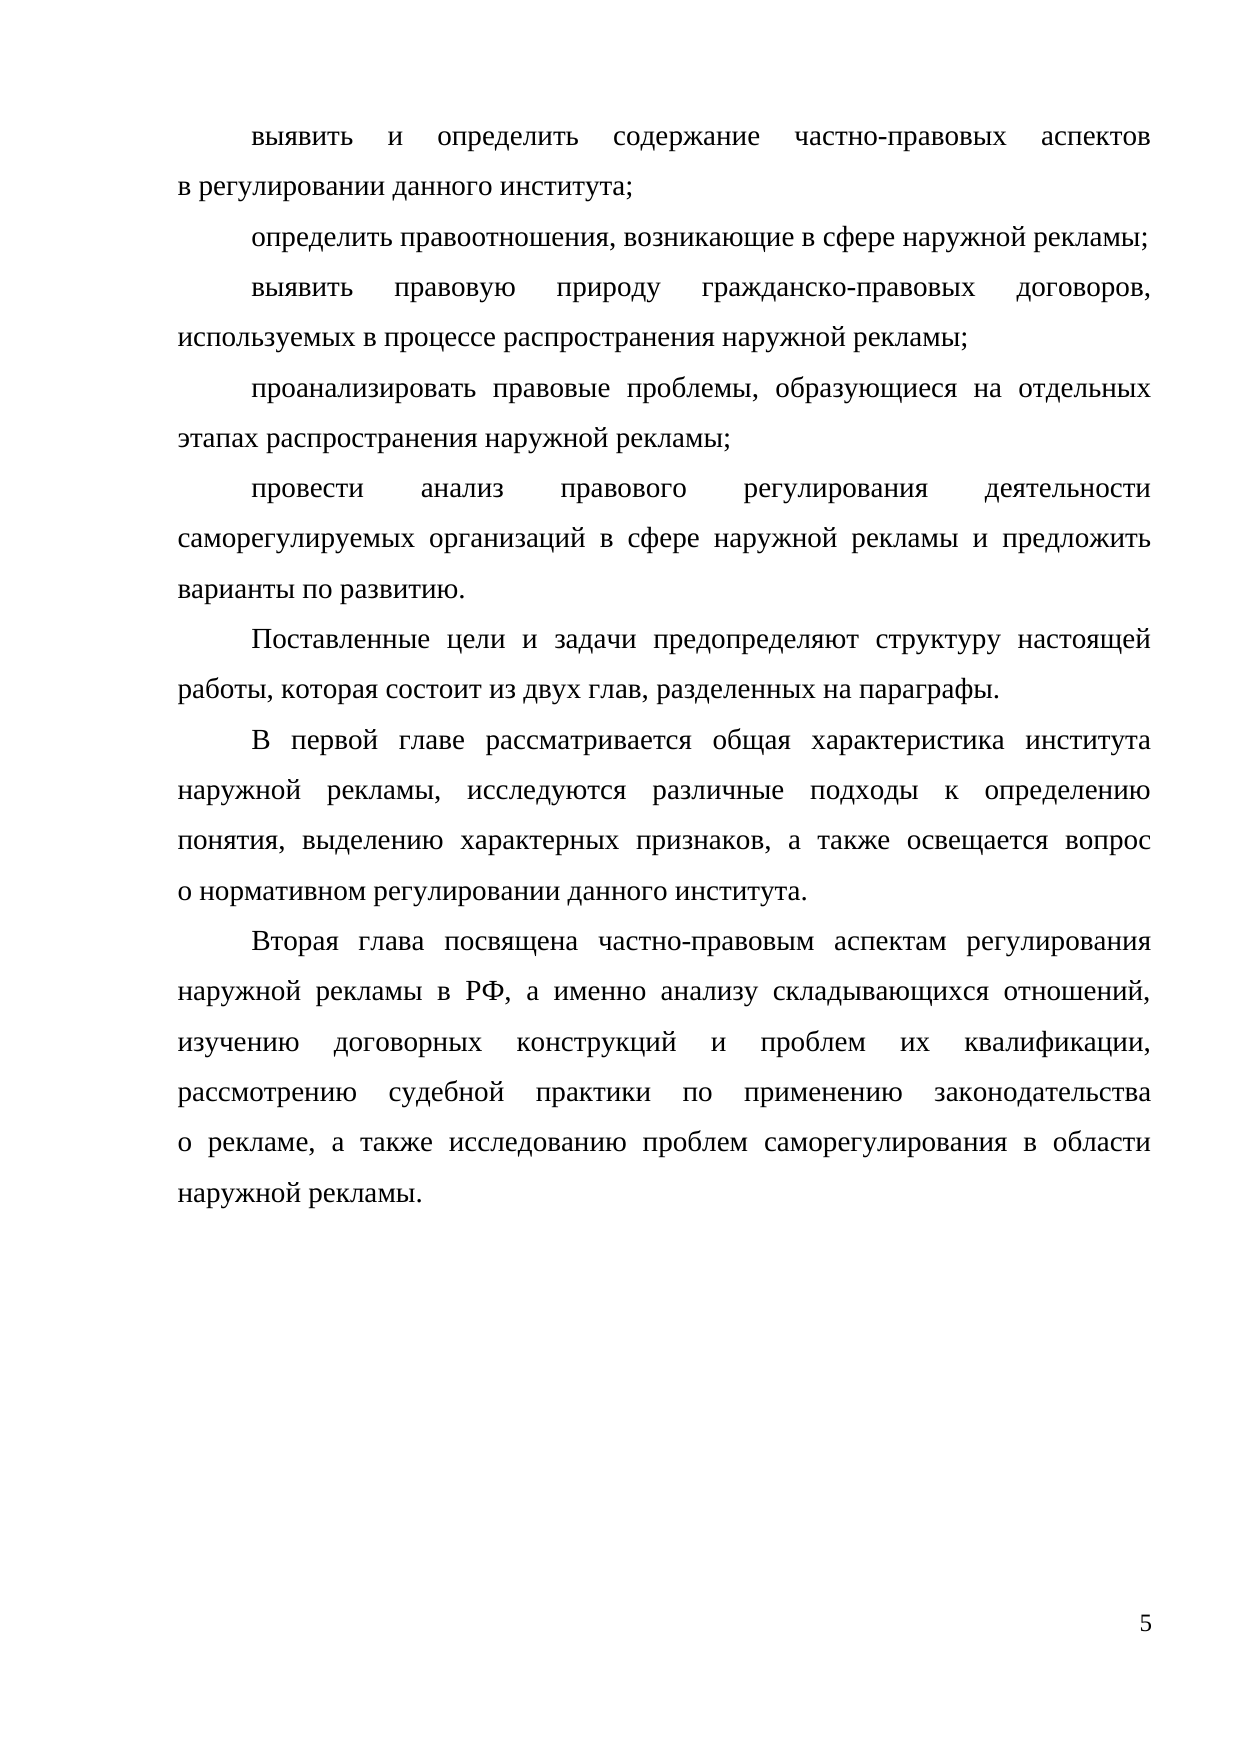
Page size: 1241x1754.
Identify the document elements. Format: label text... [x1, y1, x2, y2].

text определить правоотношения, возникающие в сфере наружной рекламы; [177, 219, 1152, 252]
text выявить правовую природу гражданско-правовых договоров, используемых в процессе распространения наружной рекламы; [177, 269, 1152, 353]
text выявить и определить содержание частно-правовых аспектов в регулировании данного института; [177, 118, 1152, 202]
text проанализировать правовые проблемы, образующиеся на отдельных этапах распространения наружной рекламы; [177, 370, 1152, 453]
text Вторая глава посвящена частно-правовым аспектам регулирования наружной рекламы в РФ, а именно анализу складывающихся отношений, изучению договорных конструкций и проблем их квалификации, рассмотрению судебной практики по применению законодательства о рекламе, а также исследованию проблем саморегулирования в области наружной рекламы. [177, 923, 1152, 1208]
text Поставленные цели и задачи предопределяют структуру настоящей работы, которая состоит из двух глав, разделенных на параграфы. [177, 621, 1152, 705]
text В первой главе рассматривается общая характеристика института наружной рекламы, исследуются различные подходы к определению понятия, выделению характерных признаков, а также освещается вопрос о нормативном регулировании данного института. [177, 722, 1152, 906]
text провести анализ правового регулирования деятельности саморегулируемых организаций в сфере наружной рекламы и предложить варианты по развитию. [177, 470, 1152, 604]
